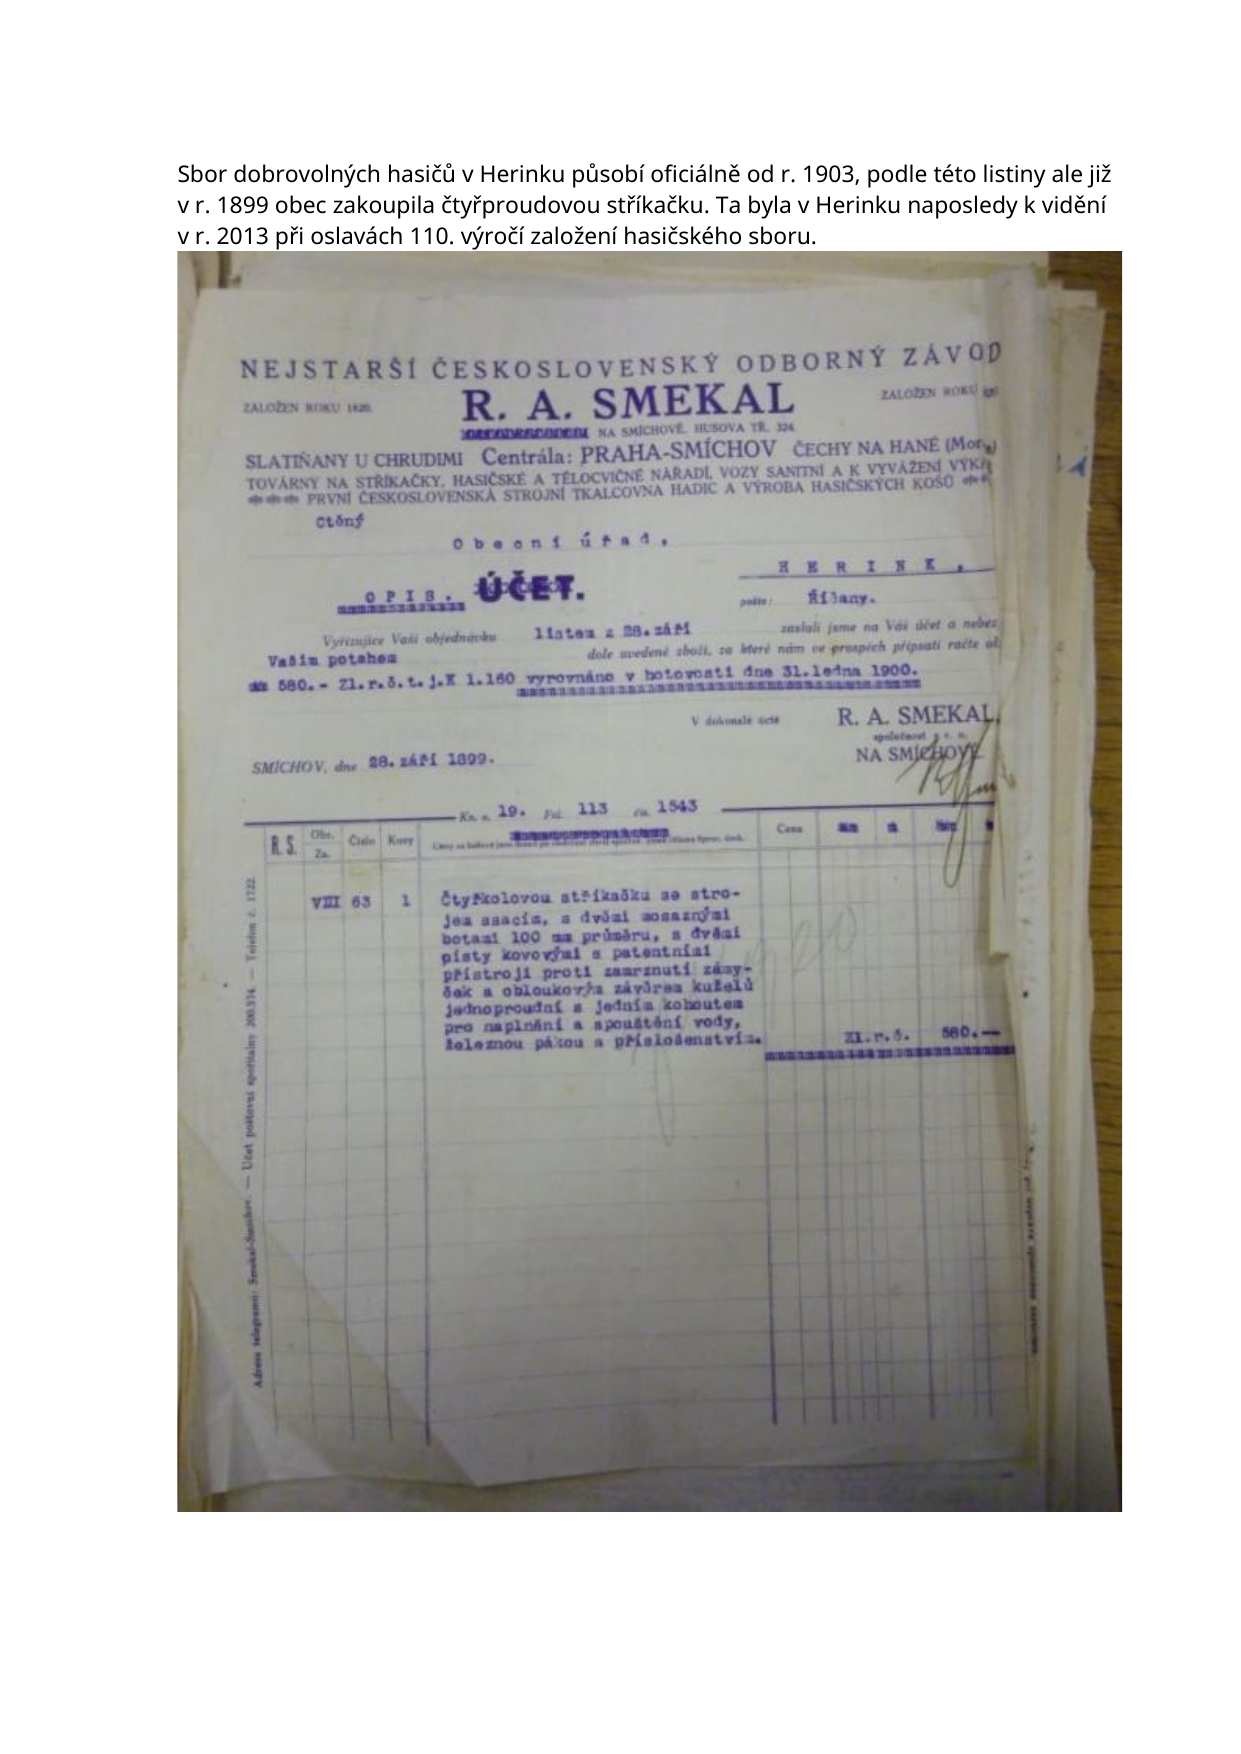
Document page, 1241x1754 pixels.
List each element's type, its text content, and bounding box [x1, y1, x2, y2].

picture [177, 251, 1123, 1512]
text Sbor dobrovolných hasičů v Herinku působí oficiálně od r. 1903, podle této listiny ale již v r. 1899 obec zakoupila čtyřproudovou stříkačku. Ta byla v Herinku naposledy k vidění v r. 2013 při oslavách 110. výročí založení hasičského sboru. [177, 158, 1122, 251]
